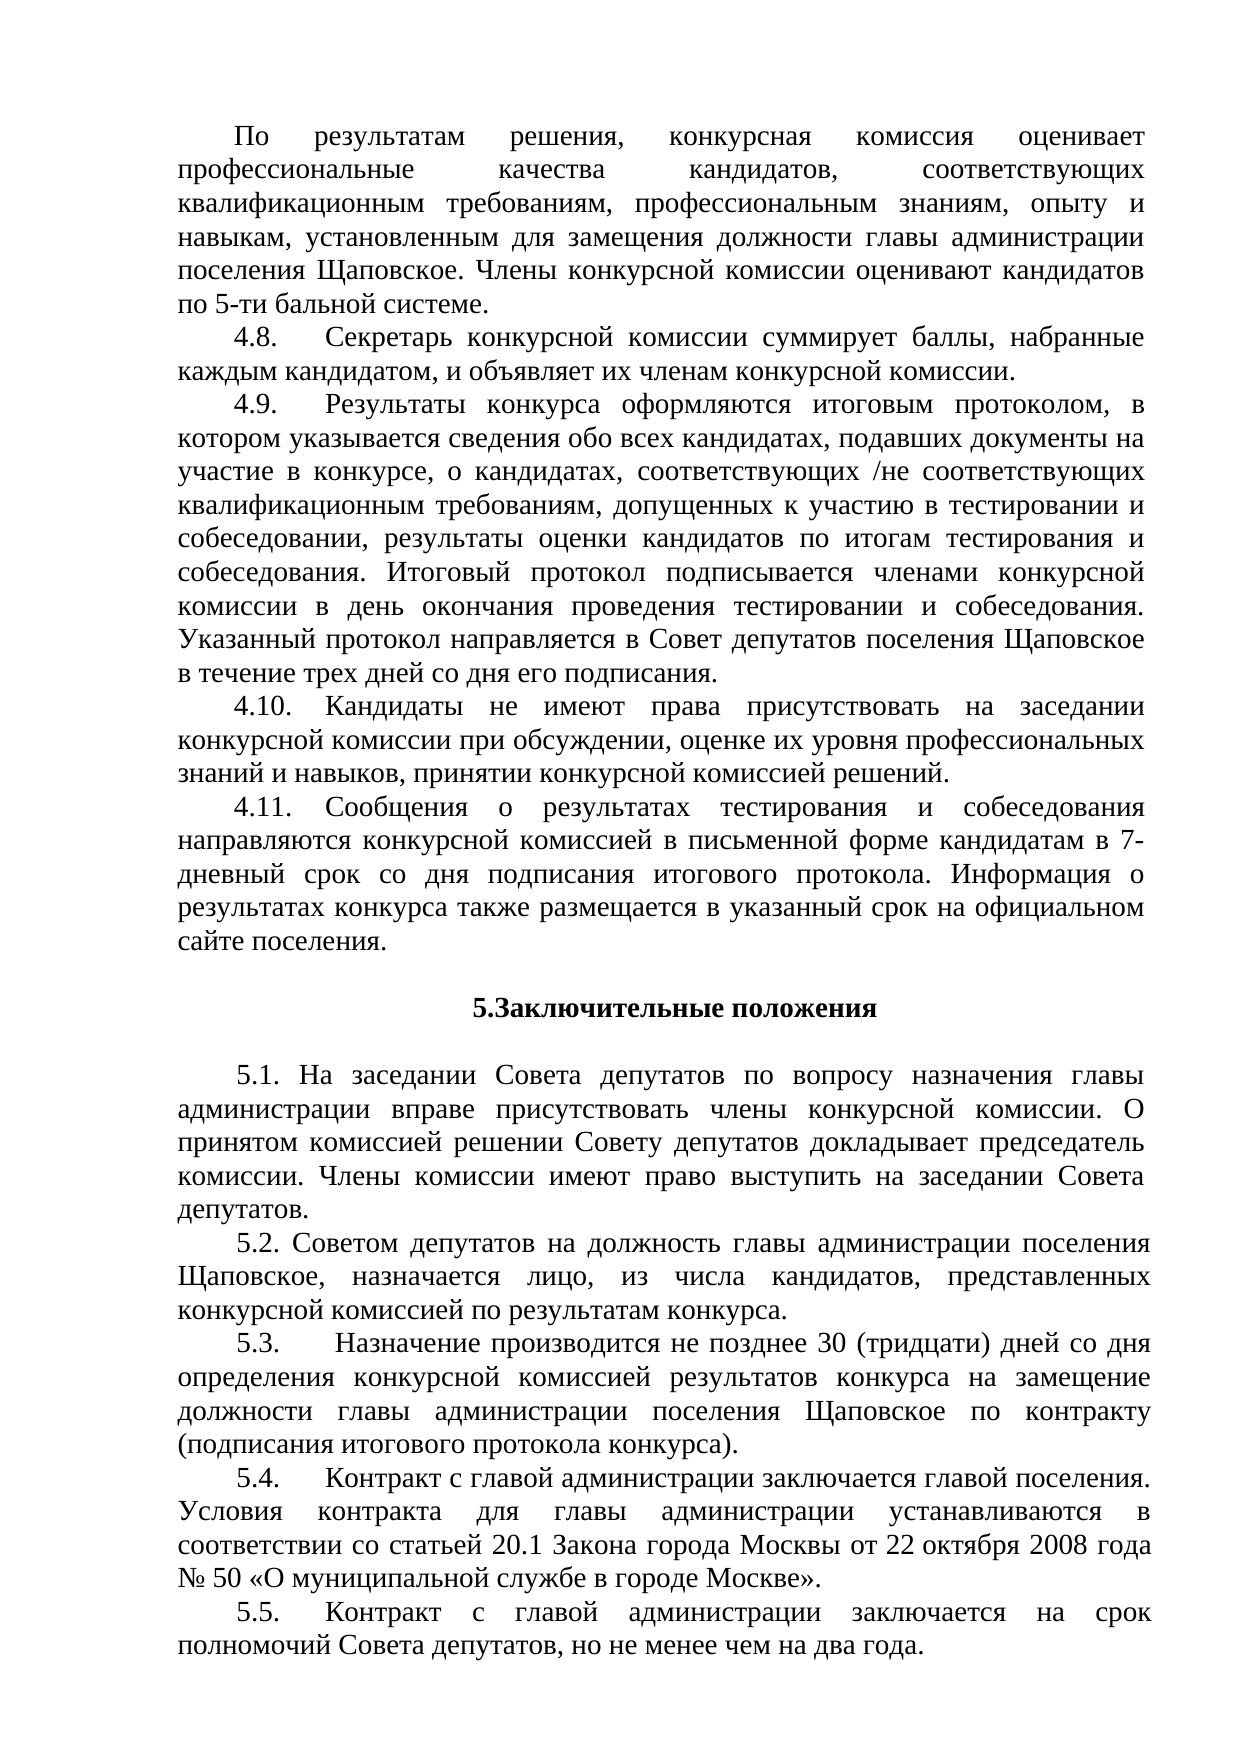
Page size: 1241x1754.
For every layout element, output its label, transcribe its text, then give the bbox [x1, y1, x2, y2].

list Контракт с главой администрации заключается на срок полномочий Совета депутатов, но не менее чем на два года. [177, 1594, 1152, 1661]
text 5.1. На заседании Совета депутатов по вопросу назначения главы администрации вправе присутствовать члены конкурсной комиссии. О принятом комиссией решении Совету депутатов докладывает председатель комиссии. Члены комиссии имеют право выступить на заседании Совета депутатов. [177, 1057, 1145, 1225]
list Секретарь конкурсной комиссии суммирует баллы, набранные каждым кандидатом, и объявляет их членам конкурсной комиссии. [177, 319, 1145, 386]
list Контракт с главой администрации заключается главой поселения. Условия контракта для главы администрации устанавливаются в соответствии со статьей 20.1 Закона города Москвы от 22 октября 2008 года № 50 «О муниципальной службе в городе Москве». [177, 1460, 1152, 1594]
list Сообщения о результатах тестирования и собеседования направляются конкурсной комиссией в письменной форме кандидатам в 7-дневный срок со дня подписания итогового протокола. Информация о результатах конкурса также размещается в указанный срок на официальном сайте поселения. [177, 789, 1145, 957]
list Назначение производится не позднее 30 (тридцати) дней со дня определения конкурсной комиссией результатов конкурса на замещение должности главы администрации поселения Щаповское по контракту (подписания итогового протокола конкурса). [177, 1326, 1152, 1460]
list По результатам решения, конкурсная комиссия оценивает профессиональные качества кандидатов, соответствующих квалификационным требованиям, профессиональным знаниям, опыту и навыкам, установленным для замещения должности главы администрации поселения Щаповское. Члены конкурсной комиссии оценивают кандидатов по 5-ти бальной системе. [177, 118, 1145, 319]
text 5.2. Советом депутатов на должность главы администрации поселения Щаповское, назначается лицо, из числа кандидатов, представленных конкурсной комиссией по результатам конкурса. [177, 1225, 1152, 1326]
list 5.Заключительные положения [400, 990, 1145, 1024]
list Результаты конкурса оформляются итоговым протоколом, в котором указывается сведения обо всех кандидатах, подавших документы на участие в конкурсе, о кандидатах, соответствующих /не соответствующих квалификационным требованиям, допущенных к участию в тестировании и собеседовании, результаты оценки кандидатов по итогам тестирования и собеседования. Итоговый протокол подписывается членами конкурсной комиссии в день окончания проведения тестировании и собеседования. Указанный протокол направляется в Совет депутатов поселения Щаповское в течение трех дней со дня его подписания. [177, 386, 1145, 688]
list Кандидаты не имеют права присутствовать на заседании конкурсной комиссии при обсуждении, оценке их уровня профессиональных знаний и навыков, принятии конкурсной комиссией решений. [177, 688, 1145, 789]
